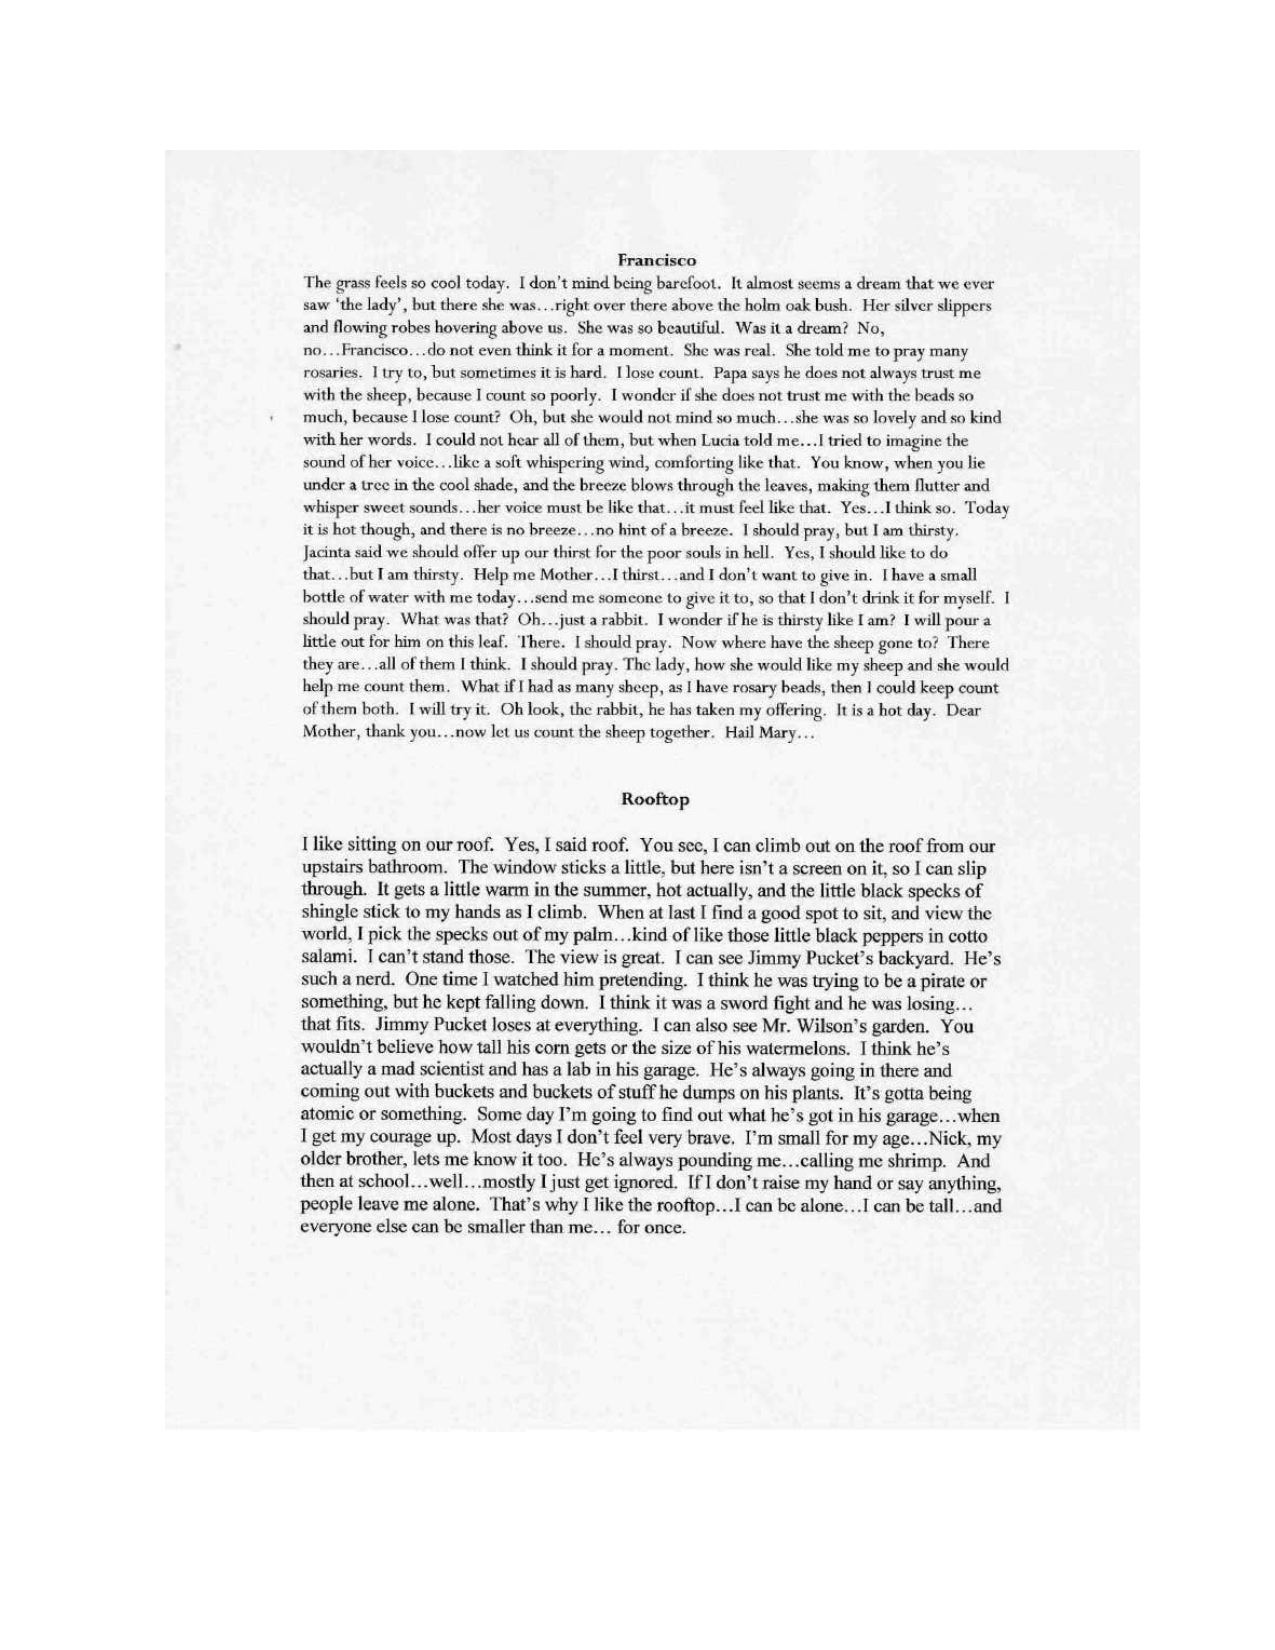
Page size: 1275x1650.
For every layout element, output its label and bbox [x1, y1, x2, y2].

picture [165, 150, 1141, 1432]
